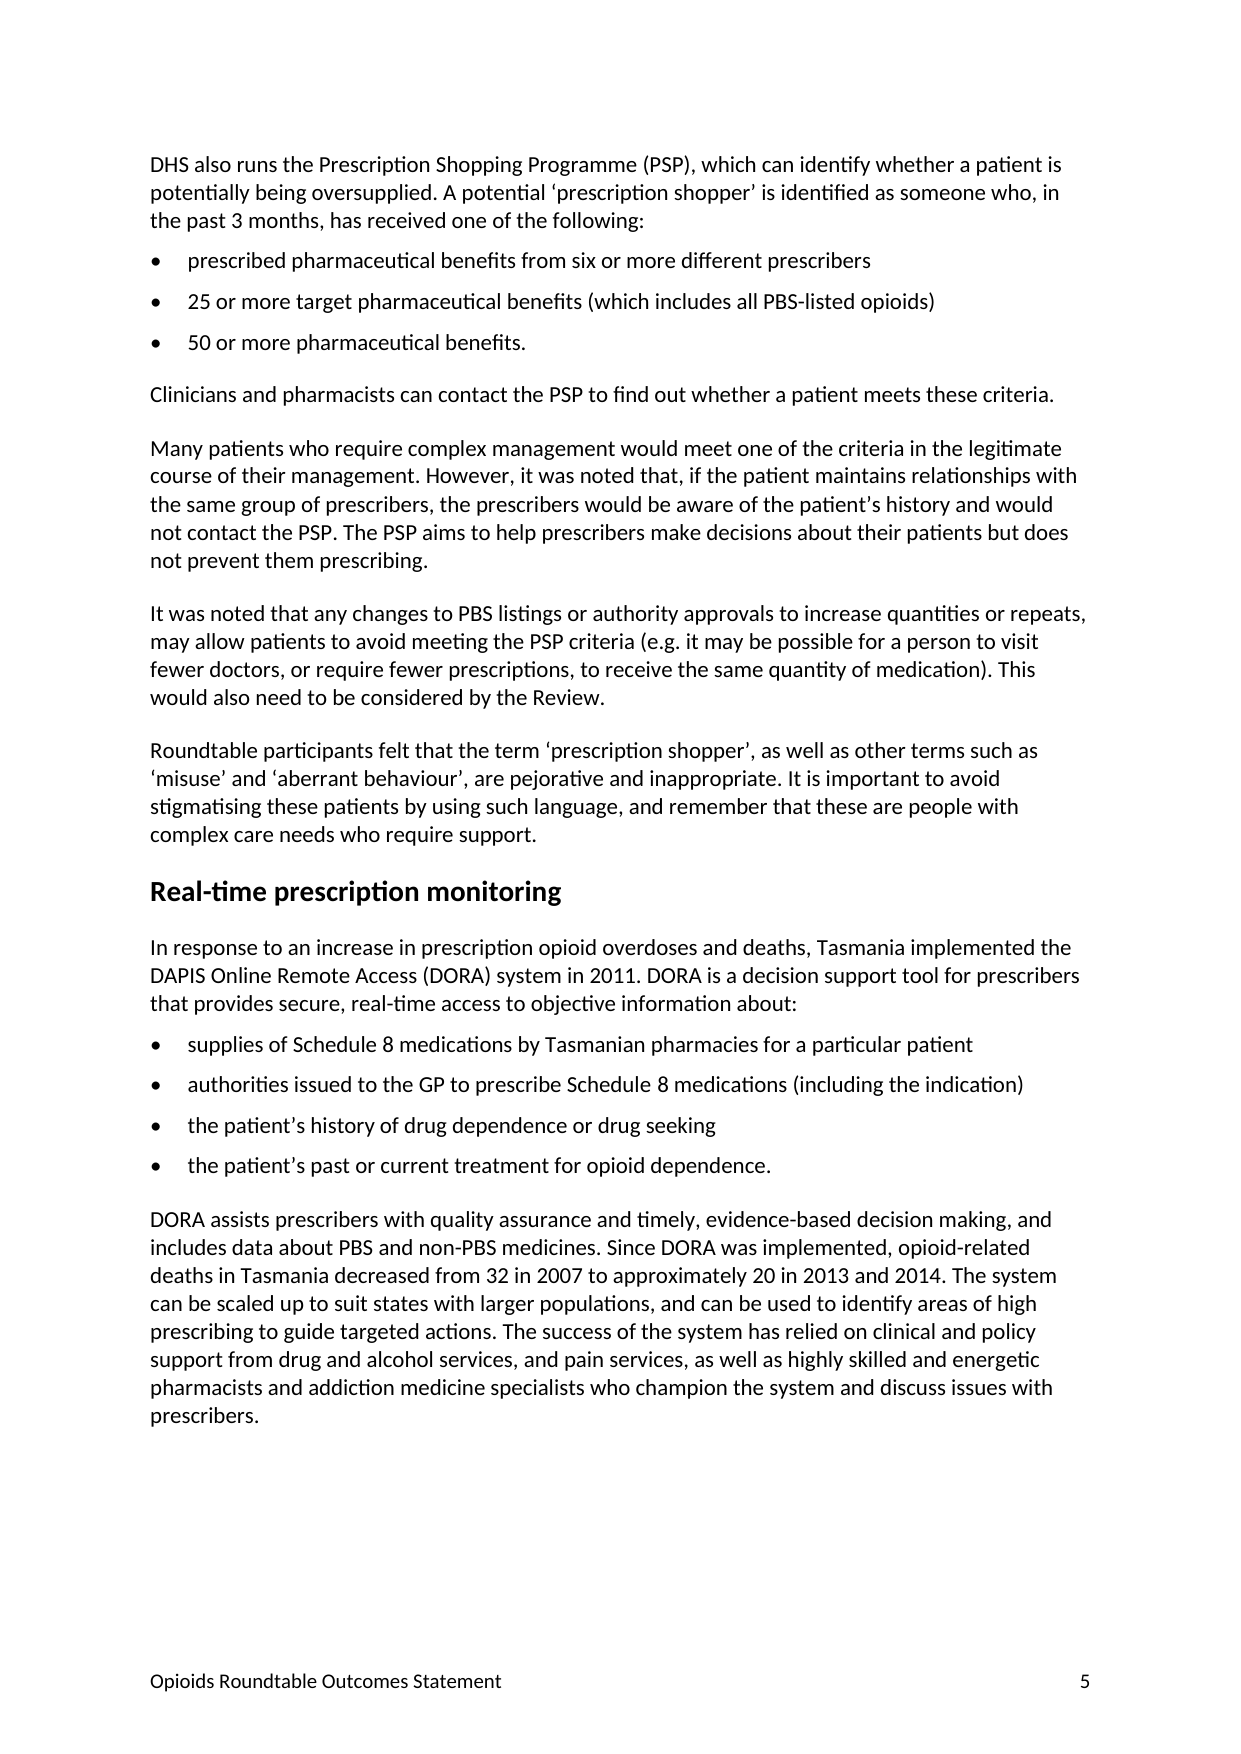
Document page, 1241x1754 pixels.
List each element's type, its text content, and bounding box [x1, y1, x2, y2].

text DORA assists prescribers with quality assurance and timely, evidence-based decision making, and includes data about PBS and non-PBS medicines. Since DORA was implemented, opioid-related deaths in Tasmania decreased from 32 in 2007 to approximately 20 in 2013 and 2014. The system can be scaled up to suit states with larger populations, and can be used to identify areas of high prescribing to guide targeted actions. The success of the system has relied on clinical and policy support from drug and alcohol services, and pain services, as well as highly skilled and energetic pharmacists and addiction medicine specialists who champion the system and discuss issues with prescribers. [150, 1205, 1090, 1429]
text prescribed pharmaceutical benefits from six or more different prescribers [150, 247, 1090, 274]
text 50 or more pharmaceutical benefits. [150, 328, 1090, 356]
text the patient’s past or current treatment for opioid dependence. [150, 1152, 1090, 1180]
text Roundtable participants felt that the term ‘prescription shopper’, as well as other terms such as ‘misuse’ and ‘aberrant behaviour’, are pejorative and inappropriate. It is important to avoid stigmatising these patients by using such language, and remember that these are people with complex care needs who require support. [150, 736, 1090, 848]
text Clinicians and pharmacists can contact the PSP to find out whether a patient meets these criteria. [150, 381, 1090, 409]
text Many patients who require complex management would meet one of the criteria in the legitimate course of their management. However, it was noted that, if the patient maintains relationships with the same group of prescribers, the prescribers would be aware of the patient’s history and would not contact the PSP. The PSP aims to help prescribers make decisions about their patients but does not prevent them prescribing. [150, 434, 1090, 574]
subtitle Real-time prescription monitoring [150, 873, 1090, 908]
text It was noted that any changes to PBS listings or authority approvals to increase quantities or repeats, may allow patients to avoid meeting the PSP criteria (e.g. it may be possible for a person to visit fewer doctors, or require fewer prescriptions, to receive the same quantity of medication). This would also need to be considered by the Review. [150, 599, 1090, 711]
text 25 or more target pharmaceutical benefits (which includes all PBS-listed opioids) [150, 287, 1090, 315]
text authorities issued to the GP to prescribe Schedule 8 medications (including the indication) [150, 1071, 1090, 1099]
text supplies of Schedule 8 medications by Tasmanian pharmacies for a particular patient [150, 1030, 1090, 1058]
text In response to an increase in prescription opioid overdoses and deaths, Tasmania implemented the DAPIS Online Remote Access (DORA) system in 2011. DORA is a decision support tool for prescribers that provides secure, real-time access to objective information about: [150, 933, 1090, 1018]
text DHS also runs the Prescription Shopping Programme (PSP), which can identify whether a patient is potentially being oversupplied. A potential ‘prescription shopper’ is identified as someone who, in the past 3 months, has received one of the following: [150, 150, 1090, 234]
text the patient’s history of drug dependence or drug seeking [150, 1111, 1090, 1139]
